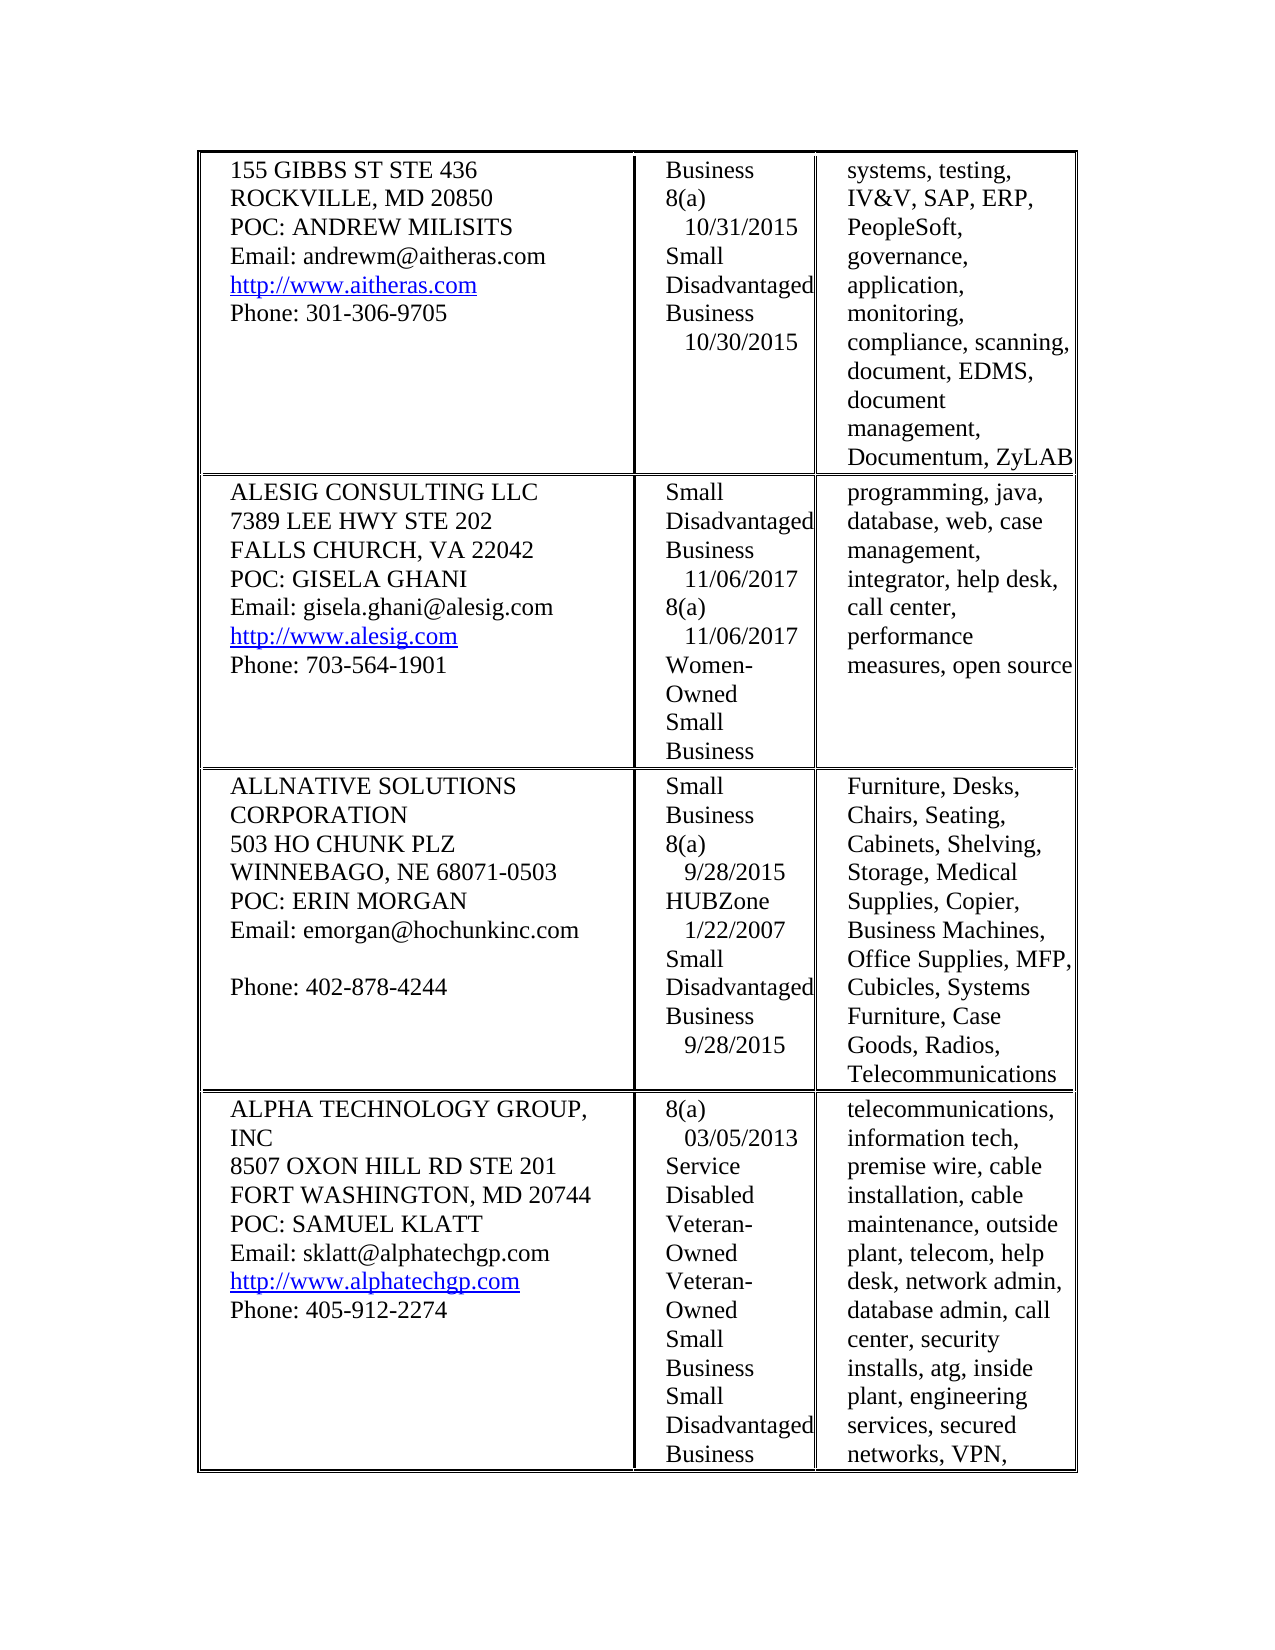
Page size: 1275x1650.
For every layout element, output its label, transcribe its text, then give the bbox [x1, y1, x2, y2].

table_cell ALLNATIVE SOLUTIONS CORPORATION 503 HO CHUNK PLZ WINNEBAGO, NE 68071-0503 POC: ERIN MORGAN Email: emorgan@hochunkinc.com Phone: 402-878-4244 [201, 766, 633, 1089]
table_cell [816, 153, 1075, 473]
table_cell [201, 152, 634, 473]
table_cell Small Disadvantaged Business 11/06/2017 8(a) 11/06/2017 Women-Owned Small Business [636, 476, 814, 766]
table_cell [816, 1089, 1075, 1469]
table_cell programming, java, database, web, case management, integrator, help desk, call center, performance measures, open source [816, 473, 1076, 766]
table_cell ALESIG CONSULTING LLC 7389 LEE HWY STE 202 FALLS CHURCH, VA 22042 POC: GISELA GHANI Email: gisela.ghani@alesig.com http://www.alesig.com Phone: 703-564-1901 [199, 473, 634, 766]
table_cell Small Business 8(a) 9/28/2015 HUBZone 1/22/2007 Small Disadvantaged Business 9/28/2015 [636, 770, 814, 1089]
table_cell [634, 1093, 816, 1469]
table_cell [634, 153, 816, 473]
table_cell Furniture, Desks, Chairs, Seating, Cabinets, Shelving, Storage, Medical Supplies, Copier, Business Machines, Office Supplies, MFP, Cubicles, Systems Furniture, Case Goods, Radios, Telecommunications [817, 766, 1075, 1089]
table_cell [201, 1089, 634, 1469]
